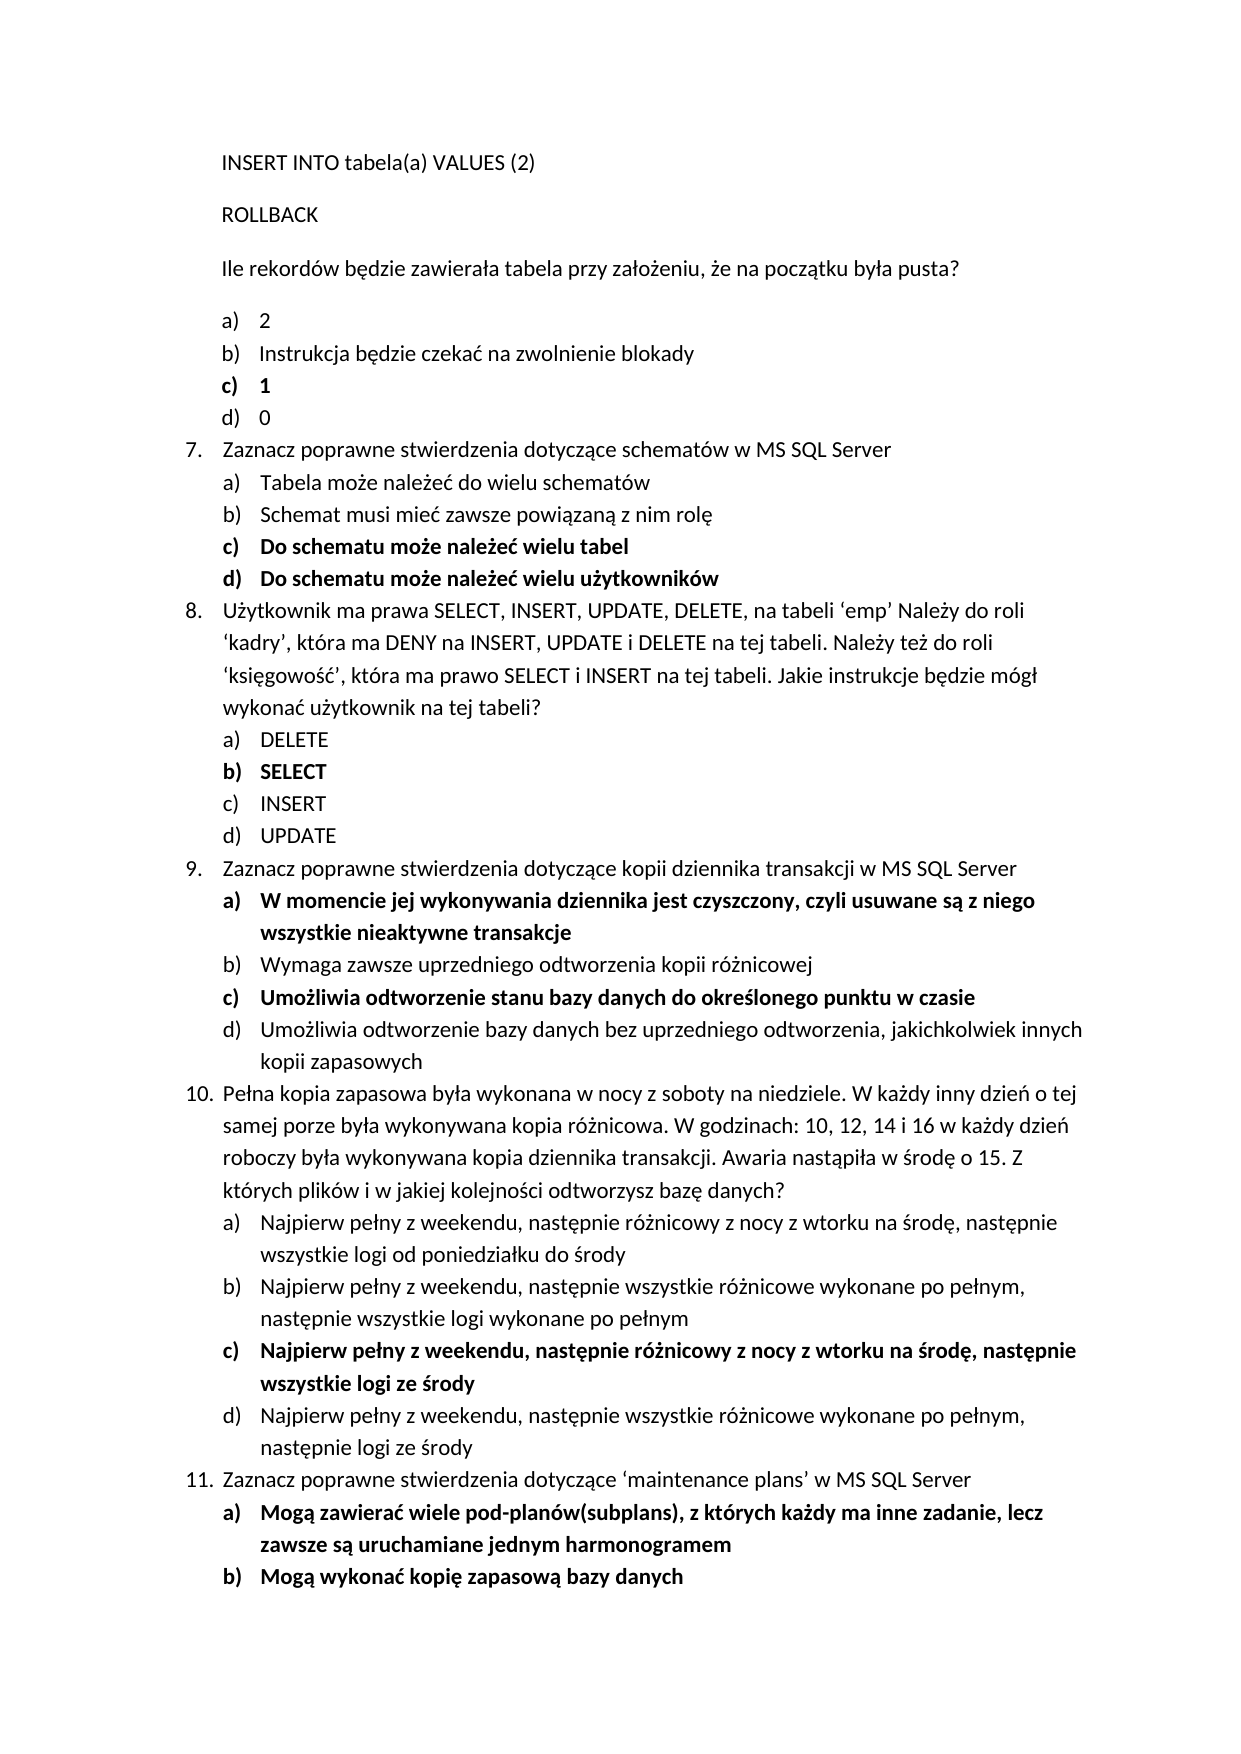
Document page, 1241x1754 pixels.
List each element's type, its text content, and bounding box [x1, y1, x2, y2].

text ROLLBACK [221, 201, 1093, 229]
list W momencie jej wykonywania dziennika jest czyszczony, czyli usuwane są z niego wszystkie nieaktywne transakcje [223, 886, 1093, 946]
list SELECT [223, 757, 1093, 785]
list Zaznacz poprawne stwierdzenia dotyczące kopii dziennika transakcji w MS SQL Server [185, 854, 1093, 882]
list Najpierw pełny z weekendu, następnie wszystkie różnicowe wykonane po pełnym, następnie logi ze środy [223, 1401, 1093, 1461]
list Instrukcja będzie czekać na zwolnienie blokady [221, 339, 1093, 367]
list Najpierw pełny z weekendu, następnie wszystkie różnicowe wykonane po pełnym, następnie wszystkie logi wykonane po pełnym [223, 1272, 1093, 1332]
list Schemat musi mieć zawsze powiązaną z nim rolę [223, 500, 1093, 528]
list Wymaga zawsze uprzedniego odtworzenia kopii różnicowej [223, 950, 1093, 978]
list Najpierw pełny z weekendu, następnie różnicowy z nocy z wtorku na środę, następnie wszystkie logi ze środy [223, 1337, 1093, 1397]
list Najpierw pełny z weekendu, następnie różnicowy z nocy z wtorku na środę, następnie wszystkie logi od poniedziałku do środy [223, 1208, 1093, 1268]
list Do schematu może należeć wielu użytkowników [223, 564, 1093, 592]
text INSERT INTO tabela(a) VALUES (2) [221, 148, 1093, 176]
list Użytkownik ma prawa SELECT, INSERT, UPDATE, DELETE, na tabeli ‘emp’ Należy do roli ‘kadry’, która ma DENY na INSERT, UPDATE i DELETE na tej tabeli. Należy też do roli ‘księgowość’, która ma prawo SELECT i INSERT na tej tabeli. Jakie instrukcje będzie mógł wykonać użytkownik na tej tabeli? [185, 596, 1093, 721]
text Ile rekordów będzie zawierała tabela przy założeniu, że na początku była pusta? [221, 254, 1093, 282]
list Pełna kopia zapasowa była wykonana w nocy z soboty na niedziele. W każdy inny dzień o tej samej porze była wykonywana kopia różnicowa. W godzinach: 10, 12, 14 i 16 w każdy dzień roboczy była wykonywana kopia dziennika transakcji. Awaria nastąpiła w środę o 15. Z których plików i w jakiej kolejności odtworzysz bazę danych? [185, 1079, 1093, 1204]
list Mogą zawierać wiele pod-planów(subplans), z których każdy ma inne zadanie, lecz zawsze są uruchamiane jednym harmonogramem [223, 1498, 1093, 1558]
list UPDATE [223, 822, 1093, 850]
list Umożliwia odtworzenie bazy danych bez uprzedniego odtworzenia, jakichkolwiek innych kopii zapasowych [223, 1015, 1093, 1075]
list Do schematu może należeć wielu tabel [223, 532, 1093, 560]
list Mogą wykonać kopię zapasową bazy danych [223, 1562, 1093, 1590]
list 2 [221, 307, 1093, 335]
list INSERT [223, 789, 1093, 817]
list 0 [221, 403, 1093, 431]
list 1 [221, 371, 1093, 399]
list DELETE [223, 725, 1093, 753]
list Tabela może należeć do wielu schematów [223, 468, 1093, 496]
list Zaznacz poprawne stwierdzenia dotyczące ‘maintenance plans’ w MS SQL Server [185, 1465, 1093, 1493]
list Umożliwia odtworzenie stanu bazy danych do określonego punktu w czasie [223, 983, 1093, 1011]
list Zaznacz poprawne stwierdzenia dotyczące schematów w MS SQL Server [185, 435, 1093, 463]
